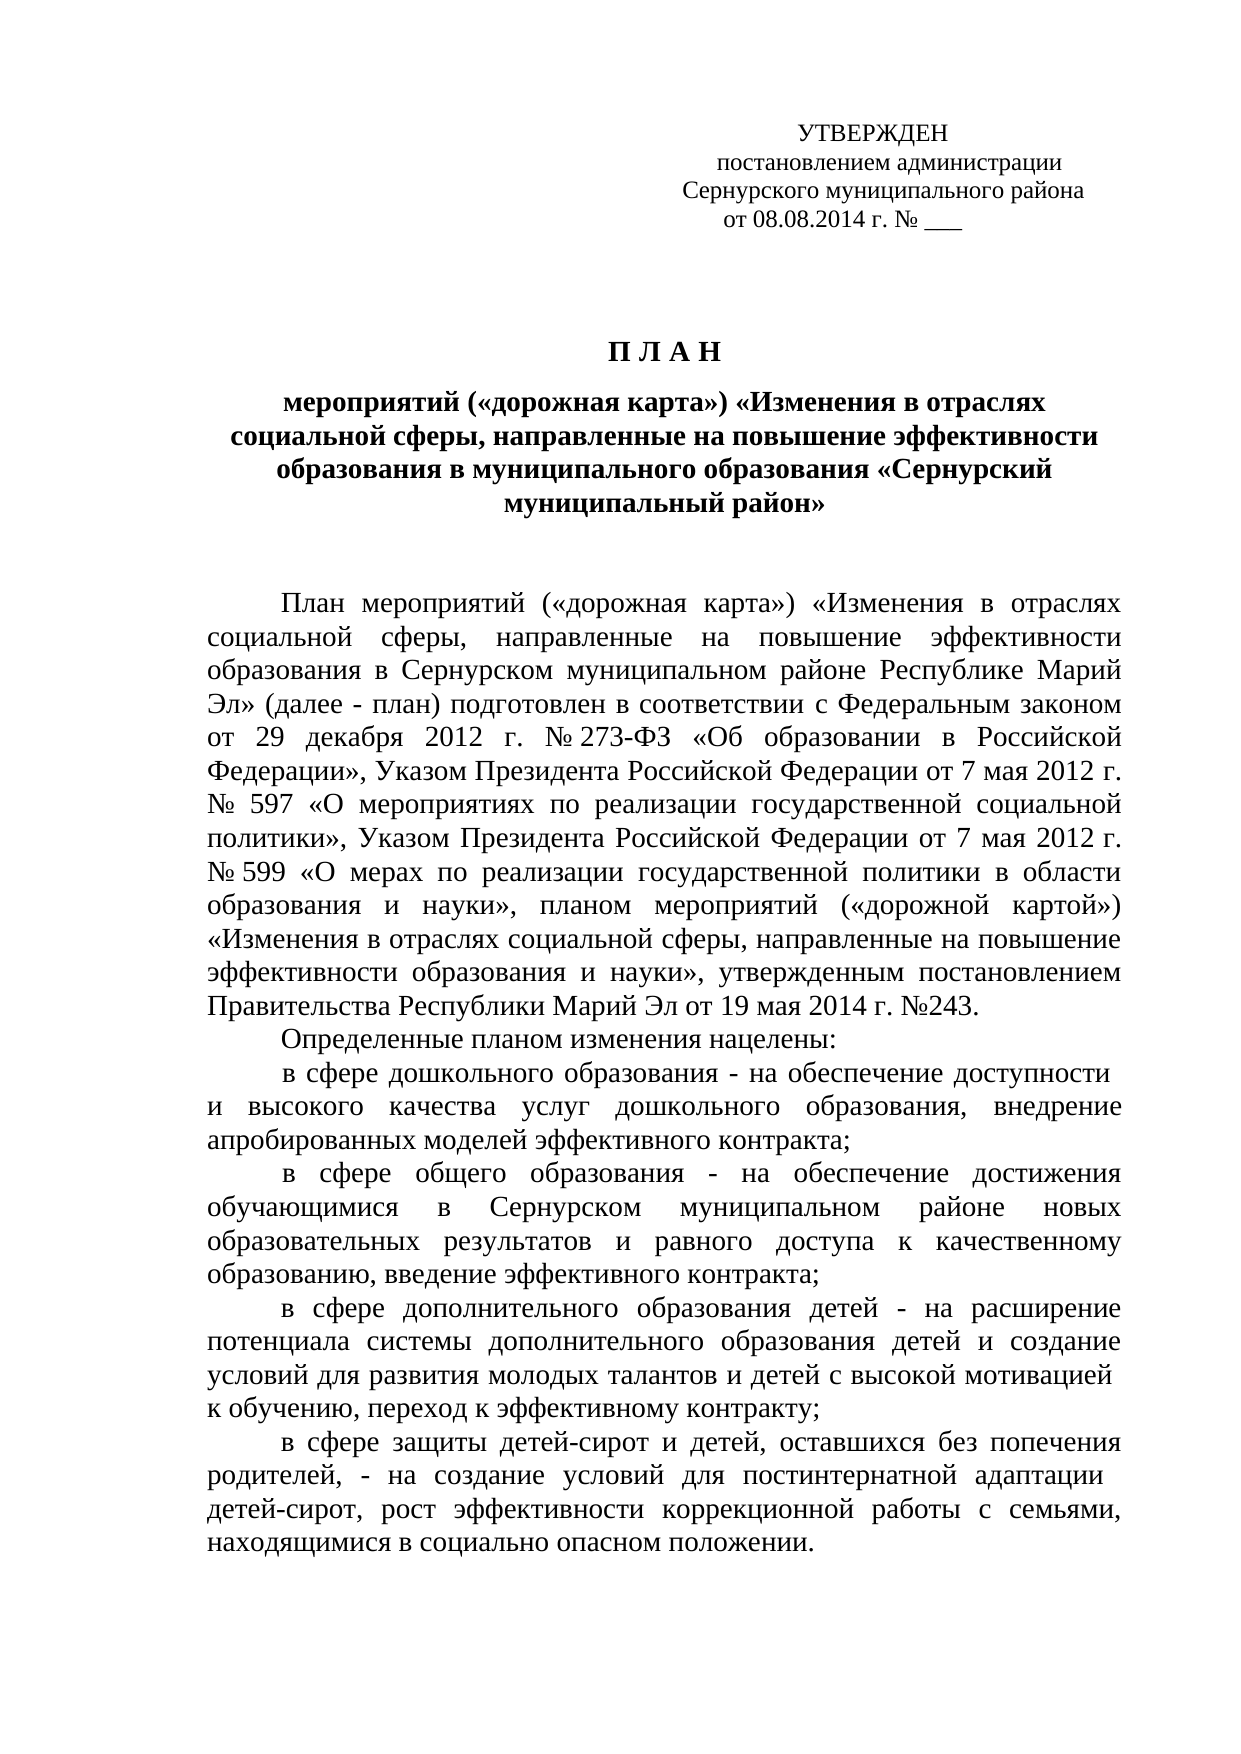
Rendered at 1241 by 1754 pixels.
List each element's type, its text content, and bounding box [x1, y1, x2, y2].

text УТВЕРЖДЕН [724, 118, 1122, 147]
text Сернурского муниципального района [601, 176, 1122, 204]
text от 08.08.2014 г. № ___ [723, 204, 1122, 233]
text в сфере дошкольного образования - на обеспечение доступности и высокого качества услуг дошкольного образования, внедрение апробированных моделей эффективного контракта; [207, 1055, 1122, 1156]
text Определенные планом изменения нацелены: [207, 1021, 1122, 1055]
text мероприятий («дорожная карта») «Изменения в отраслях социальной сферы, направленные на повышение эффективности образования в муниципального образования «Сернурский муниципальный район» [207, 384, 1122, 518]
text ПЛАН [207, 334, 1122, 367]
text постановлением администрации [657, 147, 1122, 176]
text в сфере дополнительного образования детей - на расширение потенциала системы дополнительного образования детей и создание условий для развития молодых талантов и детей с высокой мотивацией к обучению, переход к эффективному контракту; [207, 1290, 1122, 1424]
text в сфере общего образования - на обеспечение достижения обучающимися в Сернурском муниципальном районе новых образовательных результатов и равного доступа к качественному образованию, введение эффективного контракта; [207, 1156, 1122, 1290]
text План мероприятий («дорожная карта») «Изменения в отраслях социальной сферы, направленные на повышение эффективности образования в Сернурском муниципальном районе Республике Марий Эл» (далее - план) подготовлен в соответствии c Федеральным законом от 29 декабря . № 273-ФЗ «Об образовании в Российской Федерации», Указом Президента Российской Федерации от 7 мая . № 597 «О мероприятиях по реализации государственной социальной политики», Указом Президента Российской Федерации от 7 мая . № 599 «О мерах по реализации государственной политики в области образования и науки», планом мероприятий («дорожной картой») «Изменения в отраслях социальной сферы, направленные на повышение эффективности образования и науки», утвержденным постановлением Правительства Республики Марий Эл от 19 мая . №243. [207, 585, 1122, 1021]
text в сфере защиты детей-сирот и детей, оставшихся без попечения родителей, - на создание условий для постинтернатной адаптации детей-сирот, рост эффективности коррекционной работы с семьями, находящимися в социально опасном положении. [207, 1424, 1122, 1558]
